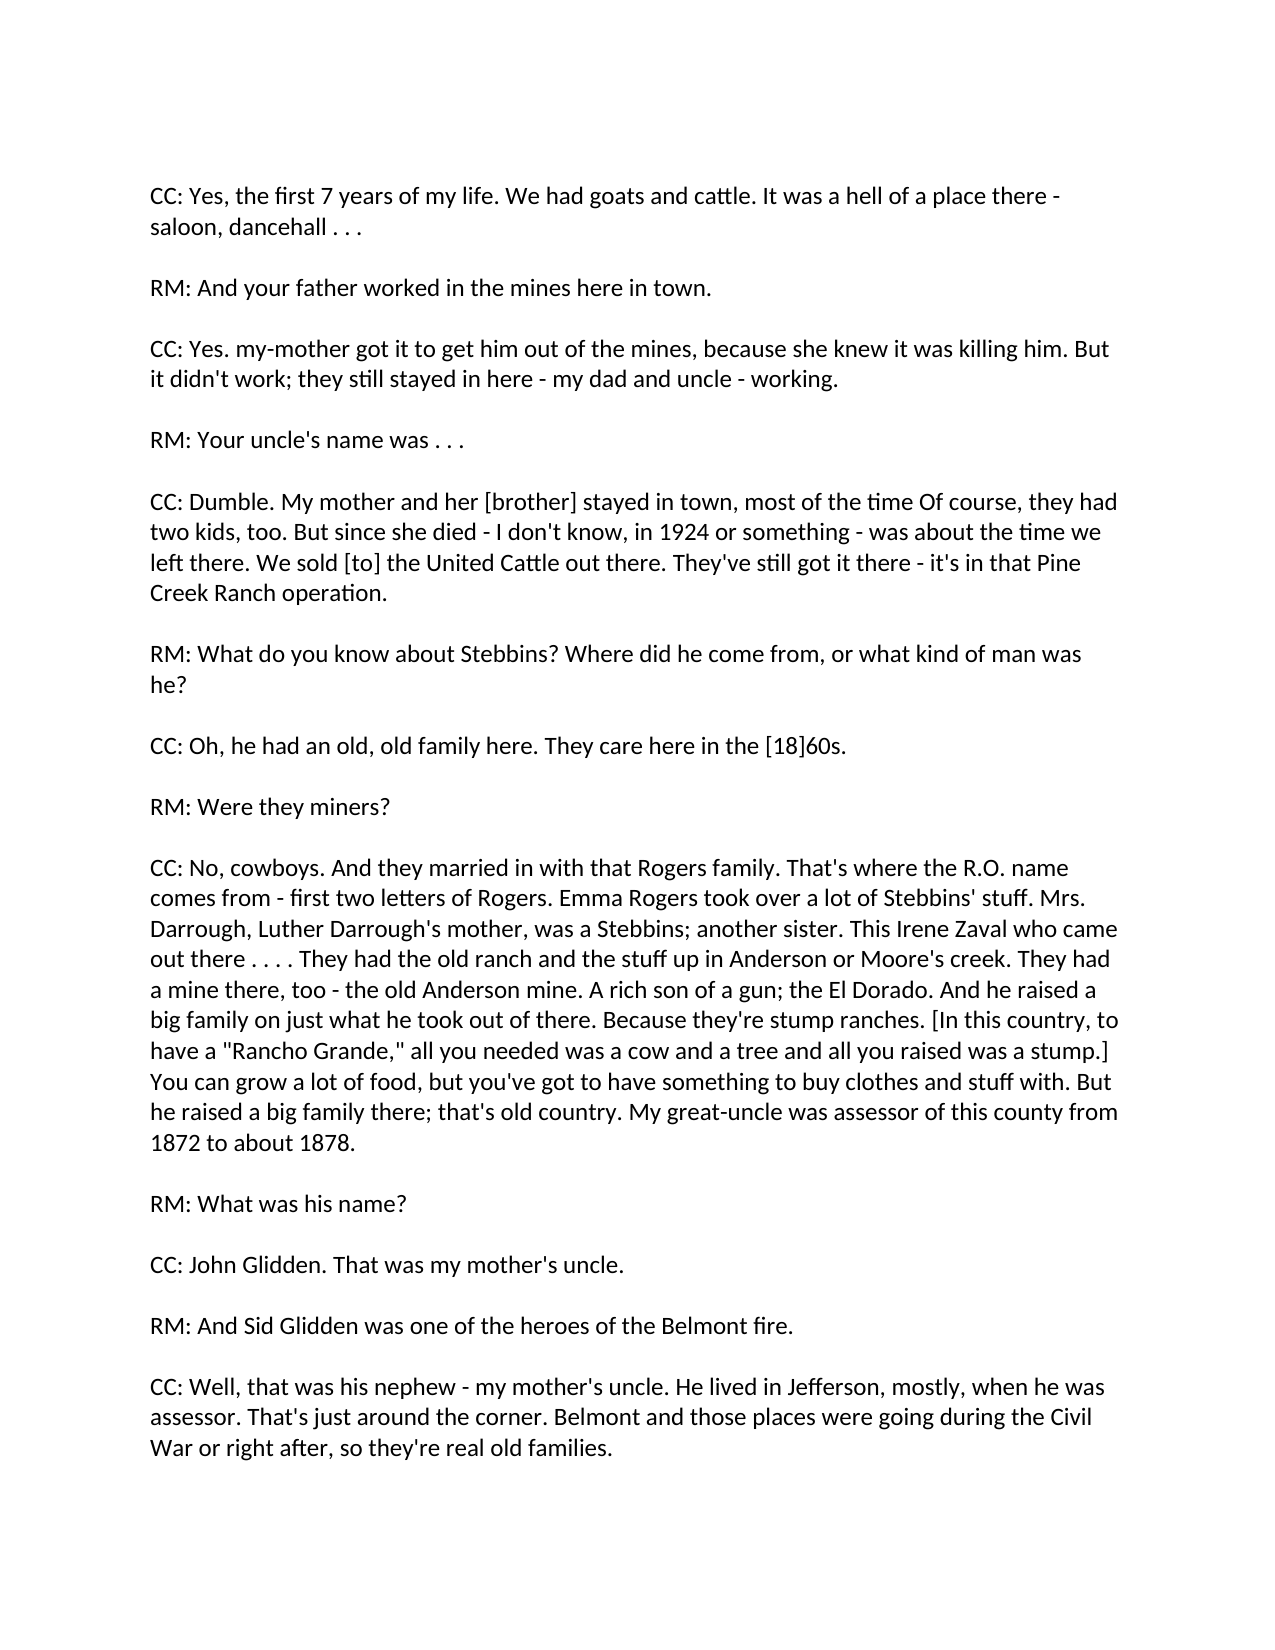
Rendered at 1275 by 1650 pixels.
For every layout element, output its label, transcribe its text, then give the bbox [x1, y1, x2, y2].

text CC: Well, that was his nephew - my mother's uncle. He lived in Jefferson, mostly, when he was assessor. That's just around the corner. Belmont and those places were going during the Civil War or right after, so they're real old families. [150, 1371, 1125, 1462]
text CC: Dumble. My mother and her [brother] stayed in town, most of the time Of course, they had two kids, too. But since she died - I don't know, in 1924 or something - was about the time we left there. We sold [to] the United Cattle out there. They've still got it there - it's in that Pine Creek Ranch operation. [150, 486, 1125, 608]
text CC: Yes, the first 7 years of my life. We had goats and cattle. It was a hell of a place there - saloon, dancehall . . . [150, 181, 1125, 242]
text RM: And Sid Glidden was one of the heroes of the Belmont fire. [150, 1310, 1125, 1340]
text RM: Were they miners? [150, 791, 1125, 821]
text RM: What was his name? [150, 1188, 1125, 1218]
text RM: What do you know about Stebbins? Where did he come from, or what kind of man was he? [150, 638, 1125, 699]
text RM: And your father worked in the mines here in town. [150, 272, 1125, 303]
text CC: John Glidden. That was my mother's uncle. [150, 1249, 1125, 1279]
text CC: Oh, he had an old, old family here. They care here in the [18]60s. [150, 730, 1125, 760]
text RM: Your uncle's name was . . . [150, 425, 1125, 455]
text CC: No, cowboys. And they married in with that Rogers family. That's where the R.O. name comes from - first two letters of Rogers. Emma Rogers took over a lot of Stebbins' stuff. Mrs. Darrough, Luther Darrough's mother, was a Stebbins; another sister. This Irene Zaval who came out there . . . . They had the old ranch and the stuff up in Anderson or Moore's creek. They had a mine there, too - the old Anderson mine. A rich son of a gun; the El Dorado. And he raised a big family on just what he took out of there. Because they're stump ranches. [In this country, to have a "Rancho Grande," all you needed was a cow and a tree and all you raised was a stump.] You can grow a lot of food, but you've got to have something to buy clothes and stuff with. But he raised a big family there; that's old country. My great-uncle was assessor of this county from 1872 to about 1878. [150, 852, 1125, 1157]
text CC: Yes. my-mother got it to get him out of the mines, because she knew it was killing him. But it didn't work; they still stayed in here - my dad and uncle - working. [150, 333, 1125, 394]
